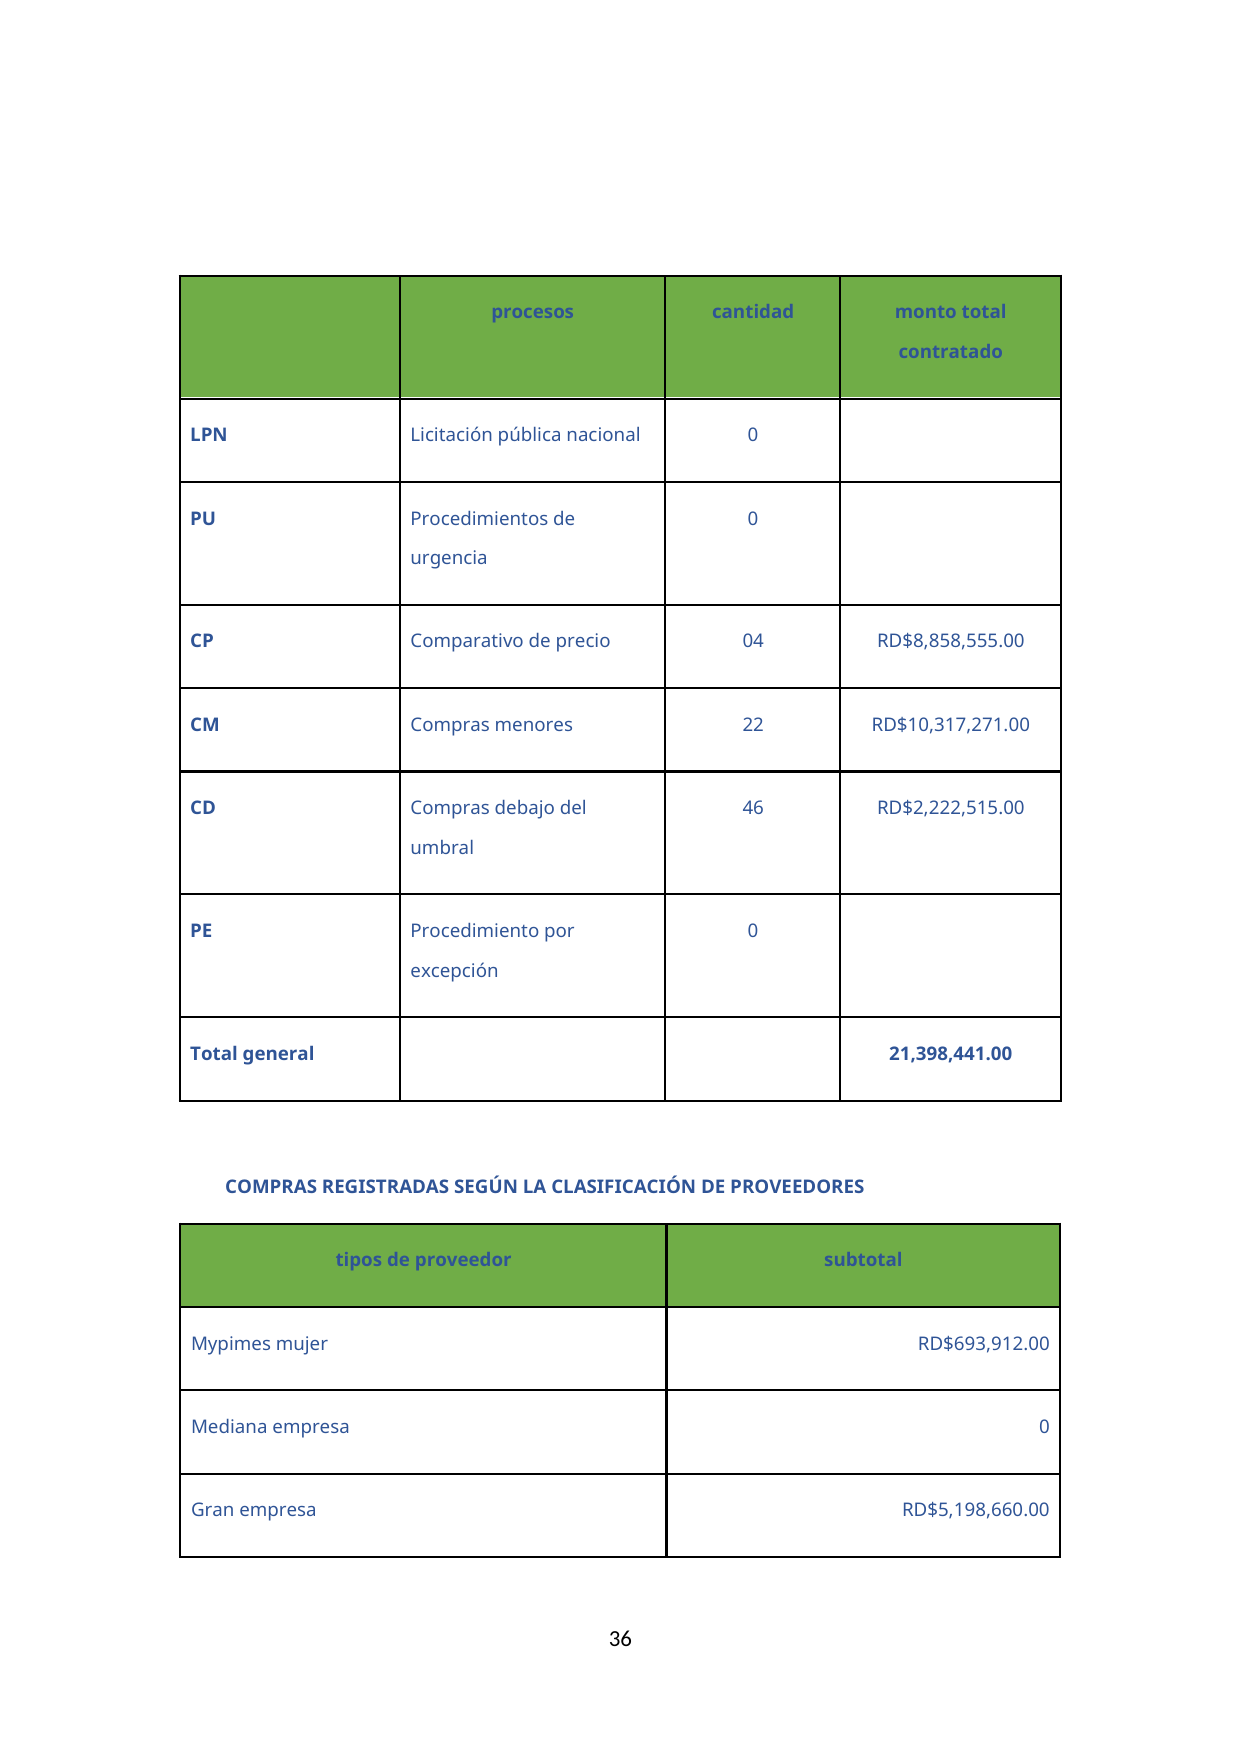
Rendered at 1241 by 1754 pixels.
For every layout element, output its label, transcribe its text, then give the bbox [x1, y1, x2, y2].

table_cell Gran empresa [181, 1475, 665, 1556]
table_cell 21,398,441.00 [841, 1018, 1060, 1099]
text COMPRAS REGISTRADAS SEGÚN LA CLASIFICACIÓN DE PROVEEDORES [225, 1162, 1015, 1202]
table_header subtotal [668, 1225, 1059, 1306]
table_header [181, 277, 399, 397]
table_cell Procedimiento por excepción [401, 895, 664, 1016]
table_cell RD$5,198,660.00 [668, 1475, 1059, 1556]
table_cell Procedimientos de urgencia [401, 483, 664, 604]
table_cell RD$2,222,515.00 [841, 773, 1060, 893]
table_header tipos de proveedor [181, 1225, 665, 1306]
table_cell CP [181, 606, 399, 687]
table_cell CD [181, 773, 399, 893]
table_header monto total contratado [841, 277, 1060, 397]
table_cell CM [181, 689, 399, 770]
table_cell 46 [666, 773, 839, 893]
table_cell 22 [666, 689, 839, 770]
table_cell Comparativo de precio [401, 606, 664, 687]
table_cell [841, 400, 1060, 481]
table_cell 0 [666, 483, 839, 604]
table_cell [841, 895, 1060, 1016]
table_cell Compras debajo del umbral [401, 773, 664, 893]
table_cell Mypimes mujer [181, 1308, 665, 1389]
table_cell Total general [181, 1018, 399, 1099]
table_cell [666, 1018, 839, 1099]
table_cell RD$8,858,555.00 [841, 606, 1060, 687]
table_cell 0 [666, 400, 839, 481]
table_cell Licitación pública nacional [401, 400, 664, 481]
table_cell 04 [666, 606, 839, 687]
table_cell PE [181, 895, 399, 1016]
table_header cantidad [666, 277, 839, 397]
table_cell LPN [181, 400, 399, 481]
table_header procesos [401, 277, 664, 397]
table_cell RD$10,317,271.00 [841, 689, 1060, 770]
table_cell [841, 483, 1060, 604]
table_cell Compras menores [401, 689, 664, 770]
table_cell Mediana empresa [181, 1391, 665, 1472]
table_cell RD$693,912.00 [668, 1308, 1059, 1389]
table_cell 0 [666, 895, 839, 1016]
table_cell 0 [668, 1391, 1059, 1472]
table_cell [401, 1018, 664, 1099]
table_cell PU [181, 483, 399, 604]
